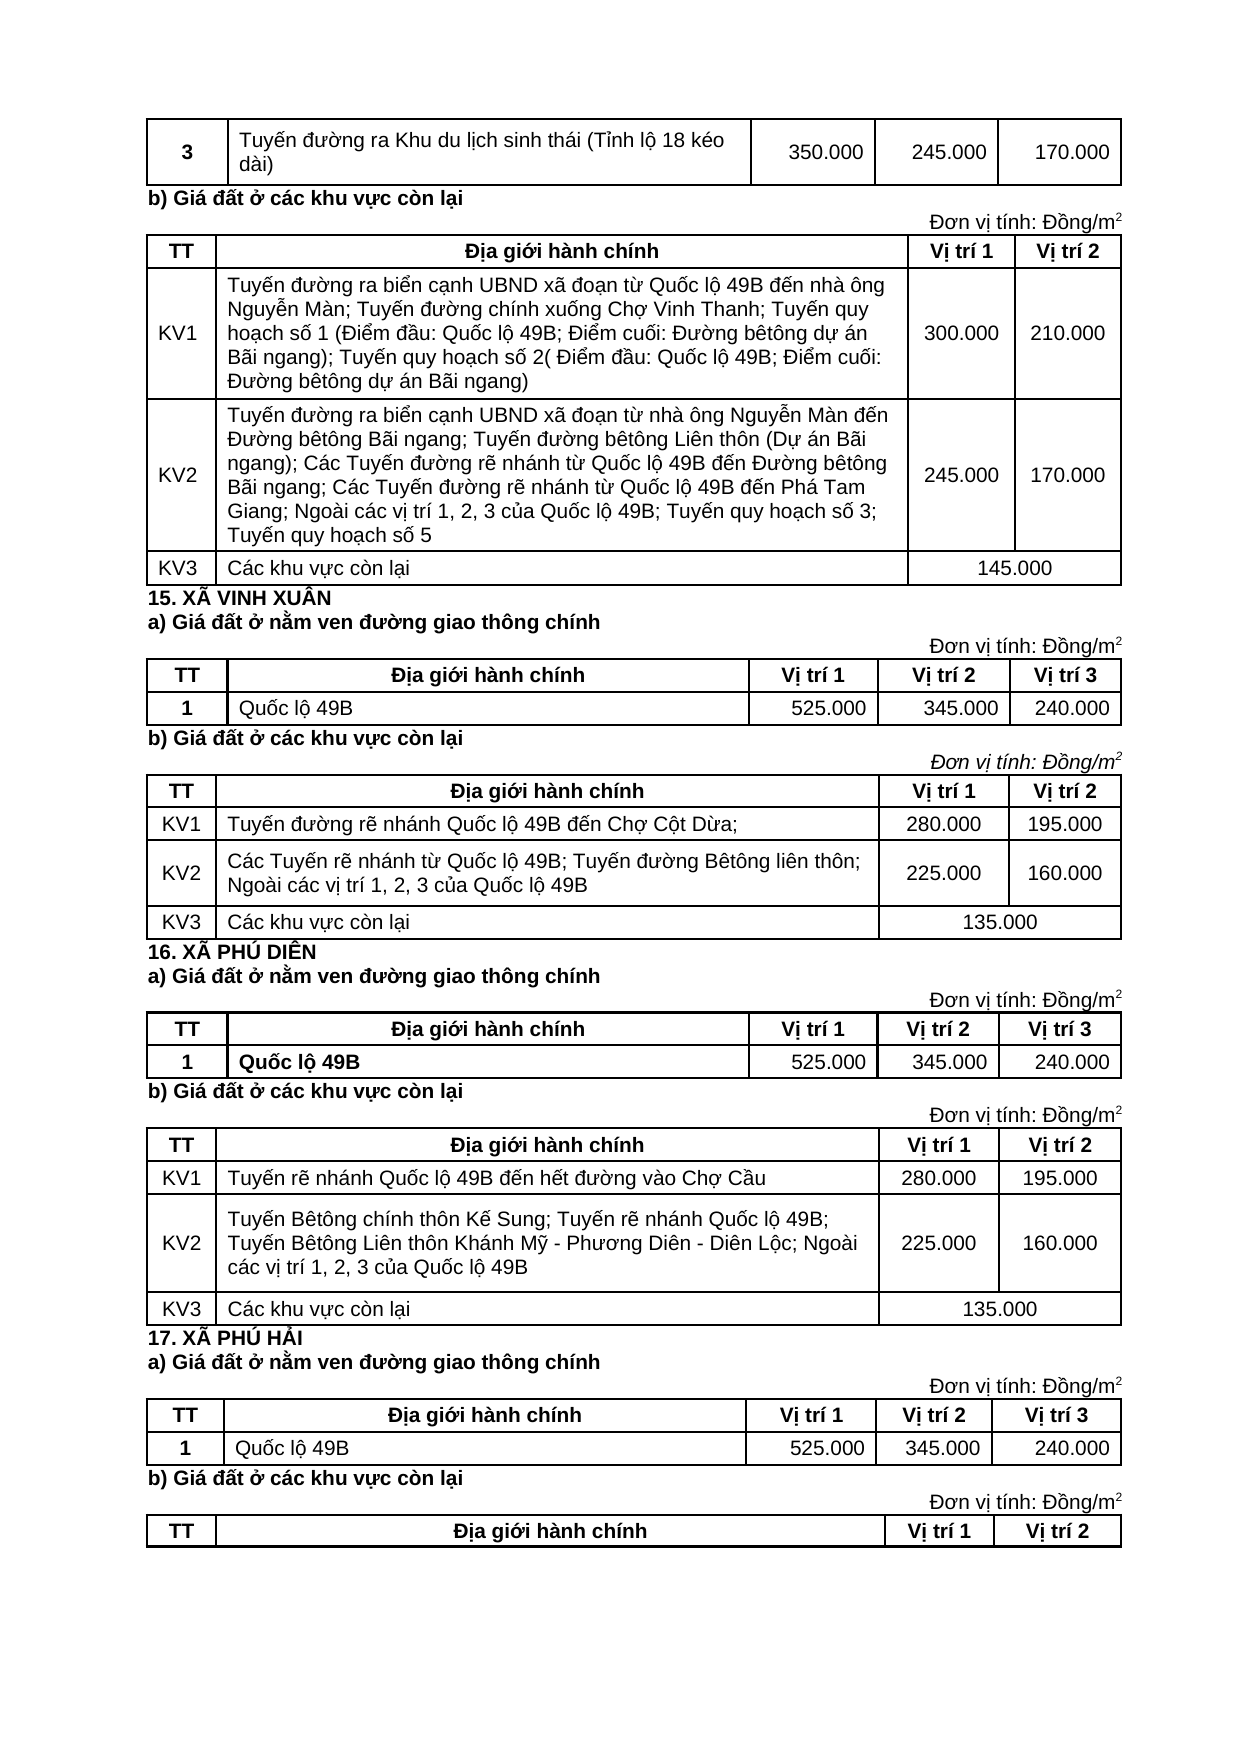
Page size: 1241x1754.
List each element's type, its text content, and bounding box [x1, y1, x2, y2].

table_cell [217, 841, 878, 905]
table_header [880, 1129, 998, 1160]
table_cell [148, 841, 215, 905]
text 16. XÃ PHÚ DIÊN [148, 940, 1122, 963]
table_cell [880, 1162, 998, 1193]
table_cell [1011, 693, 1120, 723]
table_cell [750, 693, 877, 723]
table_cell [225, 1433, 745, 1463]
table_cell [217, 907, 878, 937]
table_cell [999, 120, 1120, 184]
text b) Giá đất ở các khu vực còn lại [148, 1079, 1122, 1103]
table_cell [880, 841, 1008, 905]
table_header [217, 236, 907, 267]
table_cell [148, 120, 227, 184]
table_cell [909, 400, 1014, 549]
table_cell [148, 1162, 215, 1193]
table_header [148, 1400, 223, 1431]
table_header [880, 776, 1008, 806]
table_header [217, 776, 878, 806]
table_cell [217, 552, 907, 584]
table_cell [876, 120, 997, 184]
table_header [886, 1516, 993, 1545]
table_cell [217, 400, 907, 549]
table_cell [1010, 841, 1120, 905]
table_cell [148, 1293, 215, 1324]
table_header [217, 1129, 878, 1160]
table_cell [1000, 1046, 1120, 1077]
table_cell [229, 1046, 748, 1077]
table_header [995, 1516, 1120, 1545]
text Đơn vị tính: Đồng/m2 [148, 1374, 1122, 1398]
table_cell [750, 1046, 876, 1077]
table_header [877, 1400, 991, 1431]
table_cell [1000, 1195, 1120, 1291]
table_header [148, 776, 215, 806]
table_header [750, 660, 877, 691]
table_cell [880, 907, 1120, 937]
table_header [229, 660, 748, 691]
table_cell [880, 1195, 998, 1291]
text 17. XÃ PHÚ HẢI [148, 1326, 1122, 1350]
text b) Giá đất ở các khu vực còn lại [148, 186, 1122, 210]
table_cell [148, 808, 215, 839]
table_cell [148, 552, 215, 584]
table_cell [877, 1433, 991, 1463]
text Đơn vị tính: Đồng/m2 [148, 749, 1122, 773]
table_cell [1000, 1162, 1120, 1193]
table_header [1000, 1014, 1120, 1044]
text b) Giá đất ở các khu vực còn lại [148, 726, 1122, 749]
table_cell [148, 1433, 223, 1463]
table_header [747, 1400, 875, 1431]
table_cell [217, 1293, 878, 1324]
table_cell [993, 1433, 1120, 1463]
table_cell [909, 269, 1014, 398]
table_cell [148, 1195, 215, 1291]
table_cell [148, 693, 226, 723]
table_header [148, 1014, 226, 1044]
text a) Giá đất ở nằm ven đường giao thông chính [148, 963, 1122, 987]
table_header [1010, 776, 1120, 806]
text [148, 1350, 1122, 1374]
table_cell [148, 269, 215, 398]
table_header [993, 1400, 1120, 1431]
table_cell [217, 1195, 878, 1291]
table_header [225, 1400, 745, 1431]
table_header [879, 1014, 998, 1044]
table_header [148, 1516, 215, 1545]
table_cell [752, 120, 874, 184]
text b) Giá đất ở các khu vực còn lại [148, 1466, 1122, 1489]
text Đơn vị tính: Đồng/m2 [148, 210, 1122, 234]
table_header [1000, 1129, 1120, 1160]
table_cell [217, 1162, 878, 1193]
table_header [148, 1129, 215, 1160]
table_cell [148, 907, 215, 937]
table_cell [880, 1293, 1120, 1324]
text a) Giá đất ở nằm ven đường giao thông chính [148, 610, 1122, 634]
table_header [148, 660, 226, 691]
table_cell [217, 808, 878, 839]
text Đơn vị tính: Đồng/m2 [148, 1103, 1122, 1127]
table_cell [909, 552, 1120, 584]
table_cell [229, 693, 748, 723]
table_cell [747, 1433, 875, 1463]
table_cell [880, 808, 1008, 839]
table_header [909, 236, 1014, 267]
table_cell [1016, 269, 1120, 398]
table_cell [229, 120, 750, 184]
text 15. XÃ VINH XUÂN [148, 586, 1122, 610]
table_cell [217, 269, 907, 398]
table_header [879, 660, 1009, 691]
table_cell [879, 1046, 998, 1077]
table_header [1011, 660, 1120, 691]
text Đơn vị tính: Đồng/m2 [148, 634, 1122, 658]
text Đơn vị tính: Đồng/m2 [148, 987, 1122, 1011]
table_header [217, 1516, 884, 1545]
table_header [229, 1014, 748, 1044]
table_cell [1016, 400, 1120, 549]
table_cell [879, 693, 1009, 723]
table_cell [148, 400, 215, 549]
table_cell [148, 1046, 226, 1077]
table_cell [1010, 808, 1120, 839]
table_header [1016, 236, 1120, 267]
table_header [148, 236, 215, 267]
text Đơn vị tính: Đồng/m2 [148, 1489, 1122, 1513]
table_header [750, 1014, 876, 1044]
